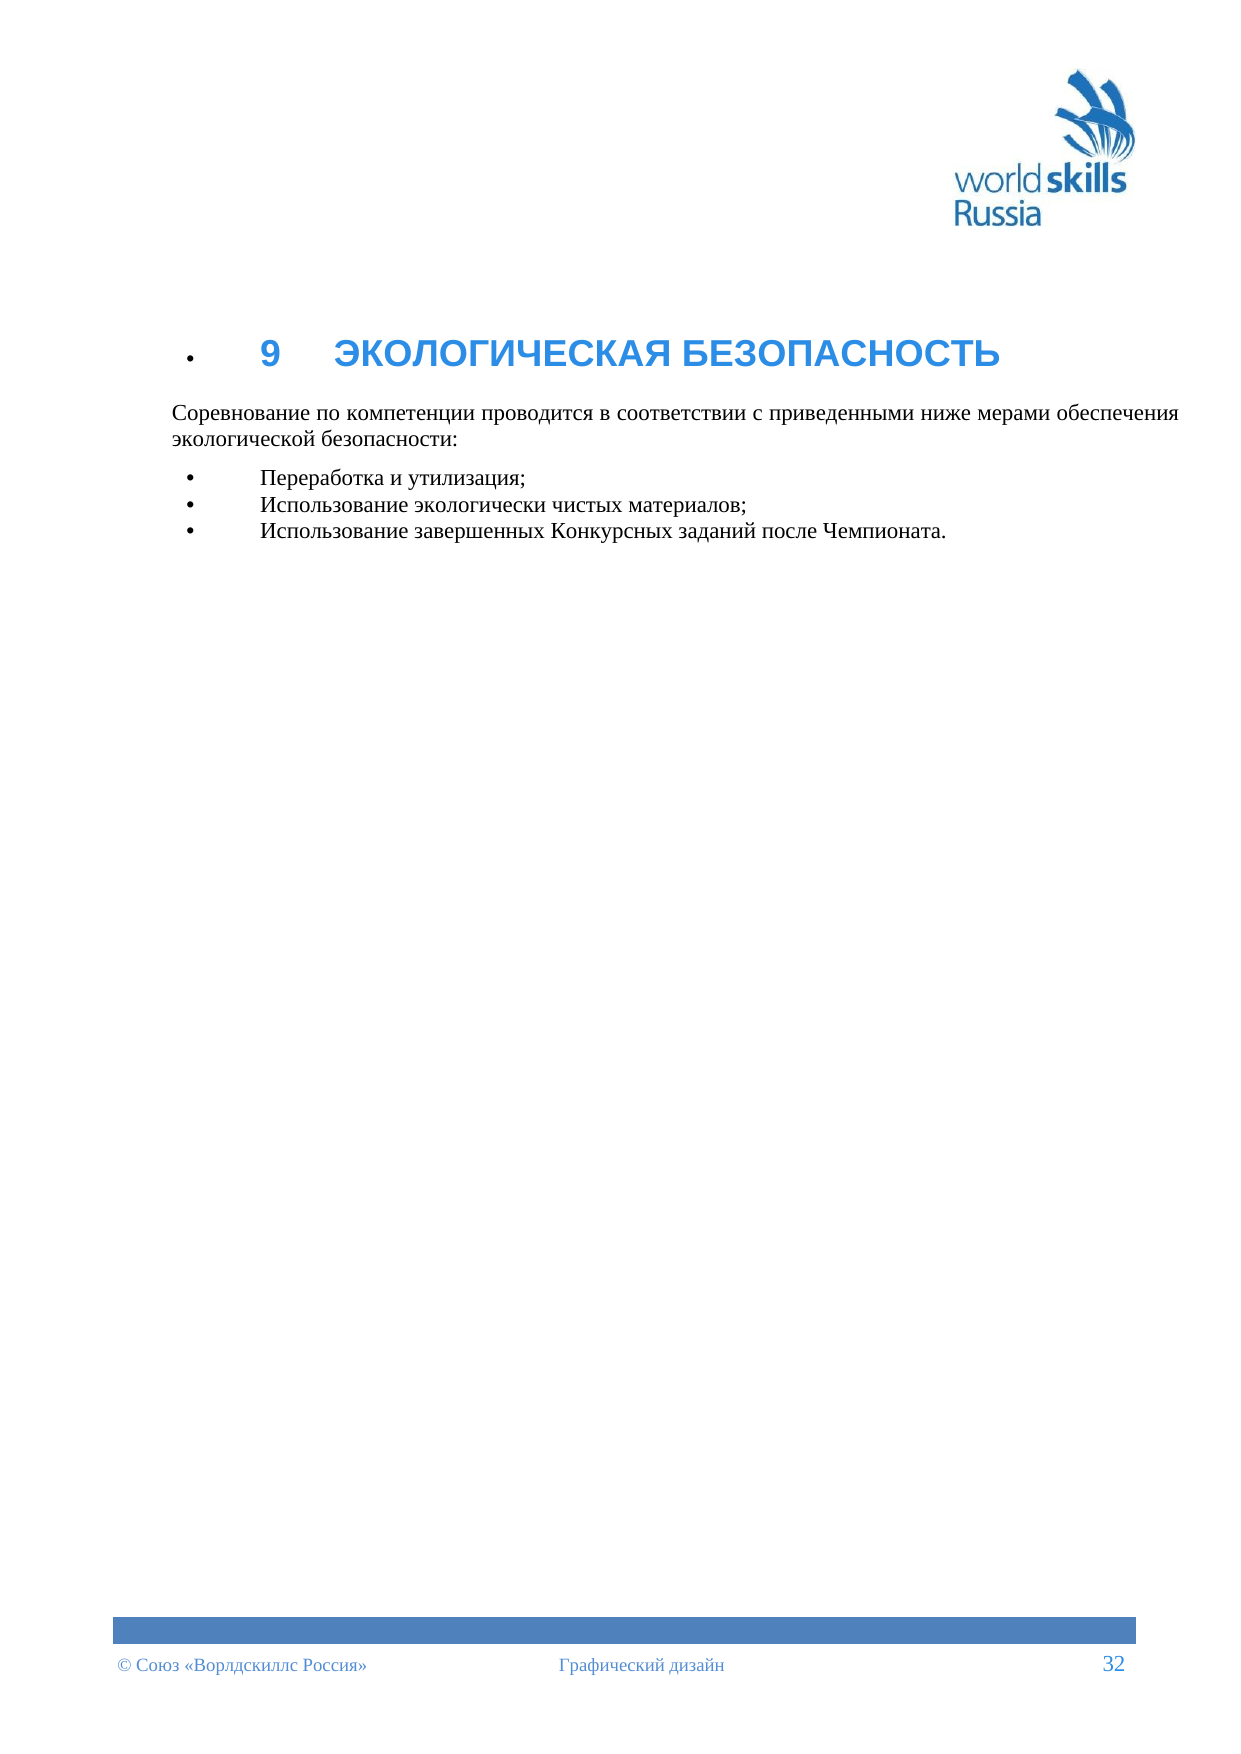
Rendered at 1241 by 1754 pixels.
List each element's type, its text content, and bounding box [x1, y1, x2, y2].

picture [952, 68, 1136, 232]
text Соревнование по компетенции проводится в соответствии с приведенными ниже мерами обеспечения экологической безопасности: [172, 399, 1181, 452]
list Переработка и утилизация; [186, 464, 1181, 491]
list 9 ЭКОЛОГИЧЕСКАЯ БЕЗОПАСНОСТЬ [186, 331, 1181, 374]
list Использование завершенных Конкурсных заданий после Чемпионата. [186, 517, 1181, 544]
list Использование экологически чистых материалов; [186, 491, 1181, 517]
